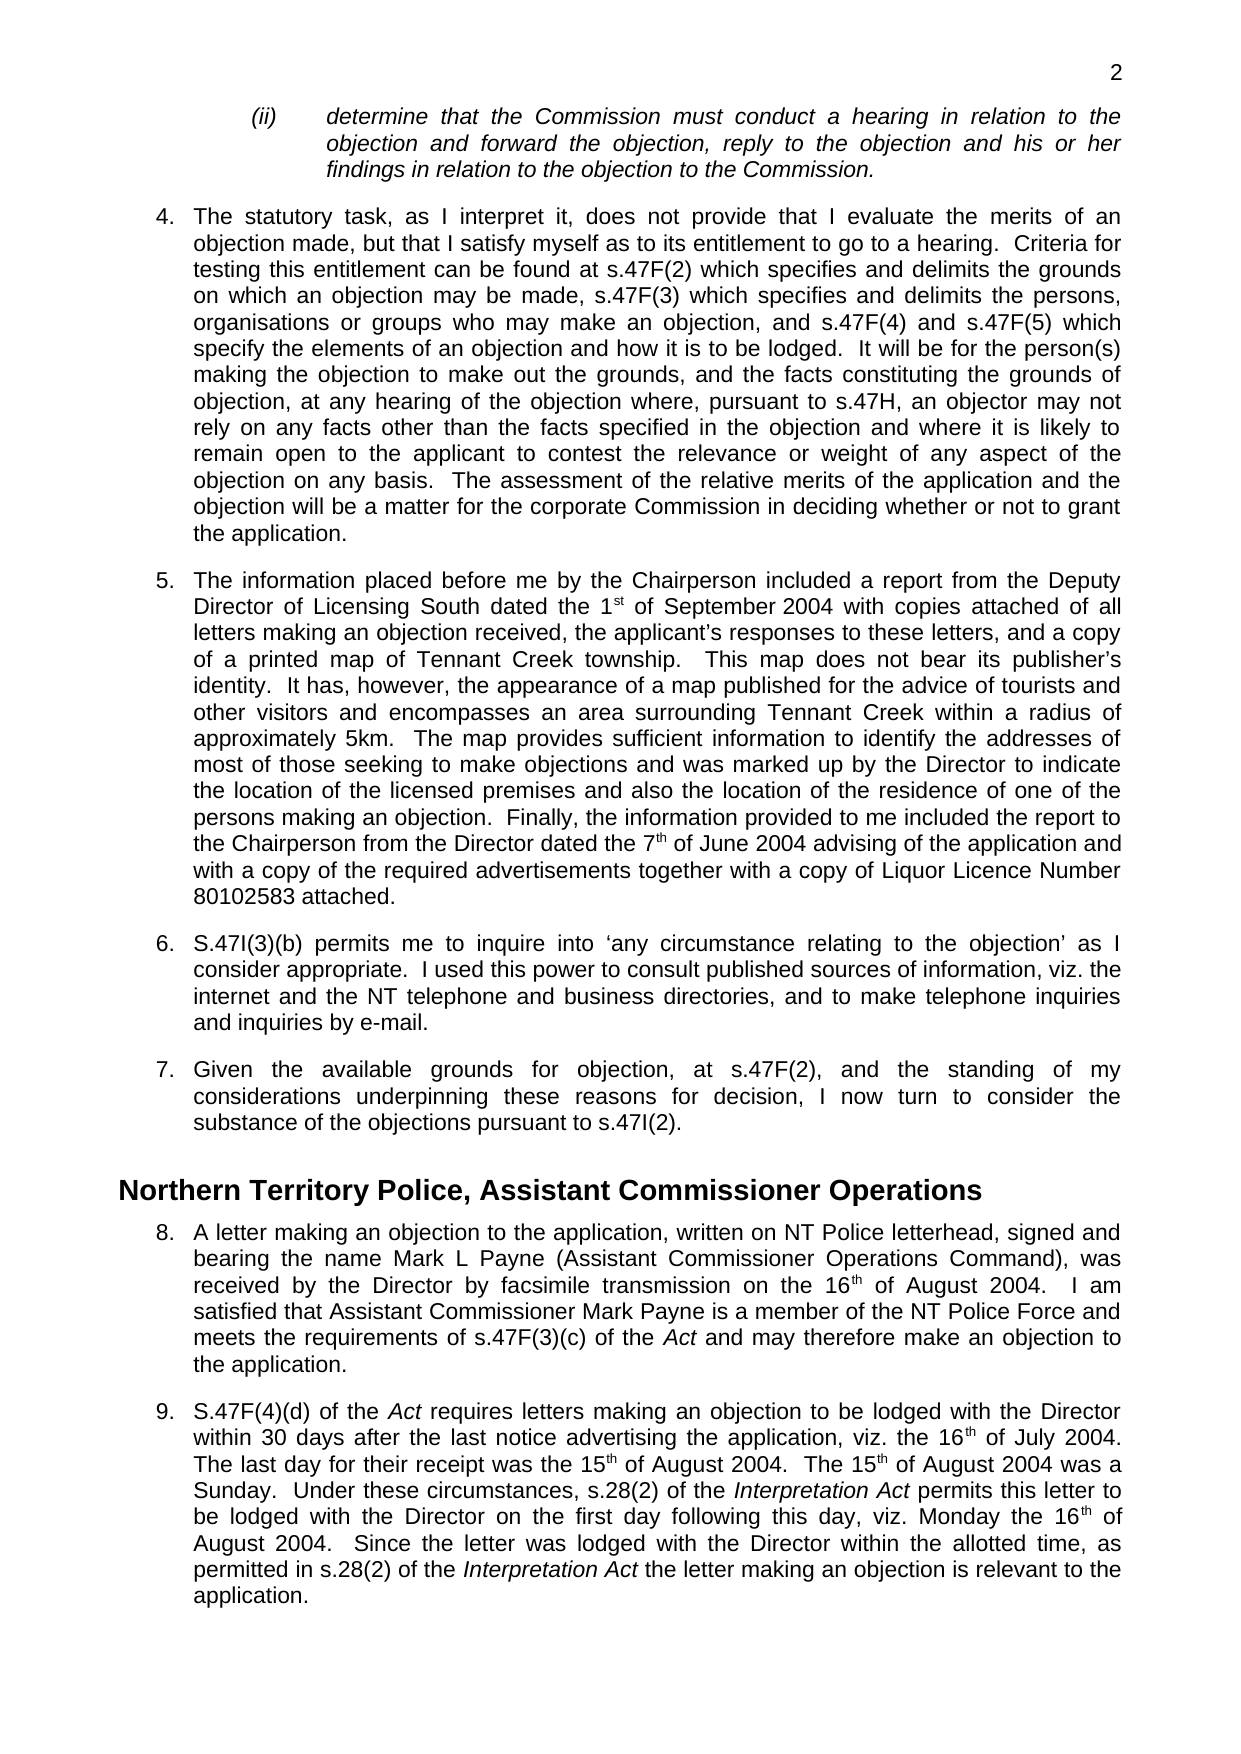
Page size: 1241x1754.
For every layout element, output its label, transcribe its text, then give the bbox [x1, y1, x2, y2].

list determine that the Commission must conduct a hearing in relation to the objection and forward the objection, reply to the objection and his or her findings in relation to the objection to the Commission. [251, 103, 1122, 182]
list Given the available grounds for objection, at s.47F(2), and the standing of my considerations underpinning these reasons for decision, I now turn to consider the substance of the objections pursuant to s.47I(2). [156, 1056, 1122, 1135]
list S.47F(4)(d) of the Act requires letters making an objection to be lodged with the Director within 30 days after the last notice advertising the application, viz. the 16th of July 2004. The last day for their receipt was the 15th of August 2004. The 15th of August 2004 was a Sunday. Under these circumstances, s.28(2) of the Interpretation Act permits this letter to be lodged with the Director on the first day following this day, viz. Monday the 16th of August 2004. Since the letter was lodged with the Director within the allotted time, as permitted in s.28(2) of the Interpretation Act the letter making an objection is relevant to the application. [156, 1398, 1122, 1609]
list The information placed before me by the Chairperson included a report from the Deputy Director of Licensing South dated the 1st of September 2004 with copies attached of all letters making an objection received, the applicant’s responses to these letters, and a copy of a printed map of Tennant Creek township. This map does not bear its publisher’s identity. It has, however, the appearance of a map published for the advice of tourists and other visitors and encompasses an area surrounding Tennant Creek within a radius of approximately 5km. The map provides sufficient information to identify the addresses of most of those seeking to make objections and was marked up by the Director to indicate the location of the licensed premises and also the location of the residence of one of the persons making an objection. Finally, the information provided to me included the report to the Chairperson from the Director dated the 7th of June 2004 advising of the application and with a copy of the required advertisements together with a copy of Liquor Licence Number 80102583 attached. [156, 567, 1122, 909]
list A letter making an objection to the application, written on NT Police letterhead, signed and bearing the name Mark L Payne (Assistant Commissioner Operations Command), was received by the Director by facsimile transmission on the 16th of August 2004. I am satisfied that Assistant Commissioner Mark Payne is a member of the NT Police Force and meets the requirements of s.47F(3)(c) of the Act and may therefore make an objection to the application. [156, 1219, 1122, 1377]
list S.47I(3)(b) permits me to inquire into ‘any circumstance relating to the objection’ as I consider appropriate. I used this power to consult published sources of information, viz. the internet and the NT telephone and business directories, and to make telephone inquiries and inquiries by e-mail. [156, 930, 1122, 1036]
list The statutory task, as I interpret it, does not provide that I evaluate the merits of an objection made, but that I satisfy myself as to its entitlement to go to a hearing. Criteria for testing this entitlement can be found at s.47F(2) which specifies and delimits the grounds on which an objection may be made, s.47F(3) which specifies and delimits the persons, organisations or groups who may make an objection, and s.47F(4) and s.47F(5) which specify the elements of an objection and how it is to be lodged. It will be for the person(s) making the objection to make out the grounds, and the facts constituting the grounds of objection, at any hearing of the objection where, pursuant to s.47H, an objector may not rely on any facts other than the facts specified in the objection and where it is likely to remain open to the applicant to contest the relevance or weight of any aspect of the objection on any basis. The assessment of the relative merits of the application and the objection will be a matter for the corporate Commission in deciding whether or not to grant the application. [156, 203, 1122, 546]
subtitle Northern Territory Police, Assistant Commissioner Operations [118, 1173, 1122, 1206]
